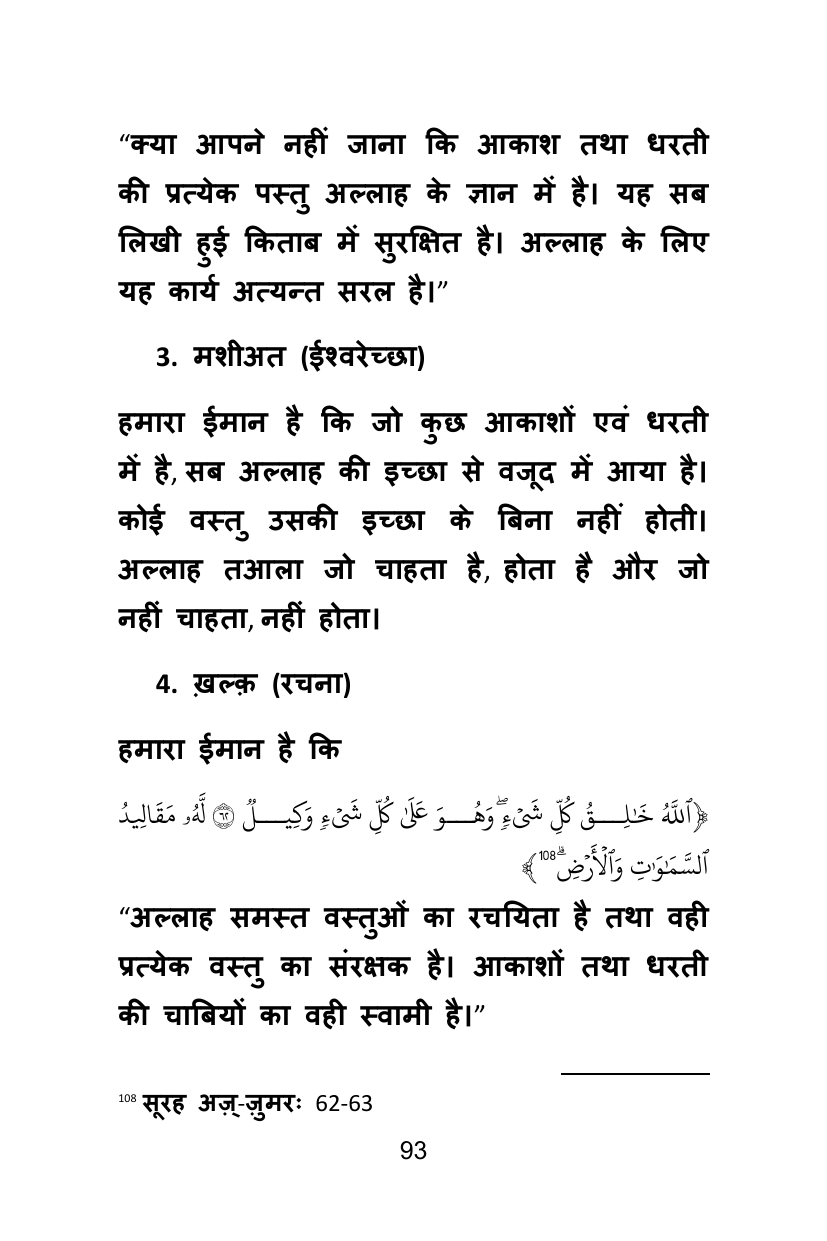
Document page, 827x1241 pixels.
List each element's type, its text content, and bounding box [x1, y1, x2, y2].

list मशीअत (ईश्वरेच्छा) [156, 331, 709, 379]
text “क्या आपने नहीं जाना कि आकाश तथा धरती की प्रत्येक पस्तु अल्लाह के ज्ञान में है। यह सब लिखी हुई किताब में सुरक्षित है। अल्लाह के लिए यह कार्य अत्यन्त सरल है।” [118, 118, 709, 314]
list ﴿ٱللَّهُ خَٰلِقُ كُلِّ شَيۡءٖۖ وَهُوَ عَلَىٰ كُلِّ شَيۡءٖ وَكِيلٞ ٦٢ لَّهُۥ مَقَالِيدُ ٱلسَّمَٰوَٰتِ وَٱلۡأَرۡضِۗ﴾ [118, 789, 709, 891]
list ख़ल्क़ (रचना) [156, 658, 709, 707]
text हमारा ईमान है कि [118, 723, 709, 772]
text हमारा ईमान है कि जो कुछ आकाशों एवं धरती में है, सब अल्लाह की इच्छा से वजूद में आया है। कोई वस्तु उसकी इच्छा के बिना नहीं होती। अल्लाह तआला जो चाहता है, होता है और जो नहीं चाहता, नहीं होता। [118, 396, 709, 641]
list “अल्लाह समस्त वस्तुओं का रचयिता है तथा वही प्रत्येक वस्तु का संरक्षक है। आकाशों तथा धरती की चाबियों का वही स्वामी है।” [118, 891, 709, 1038]
